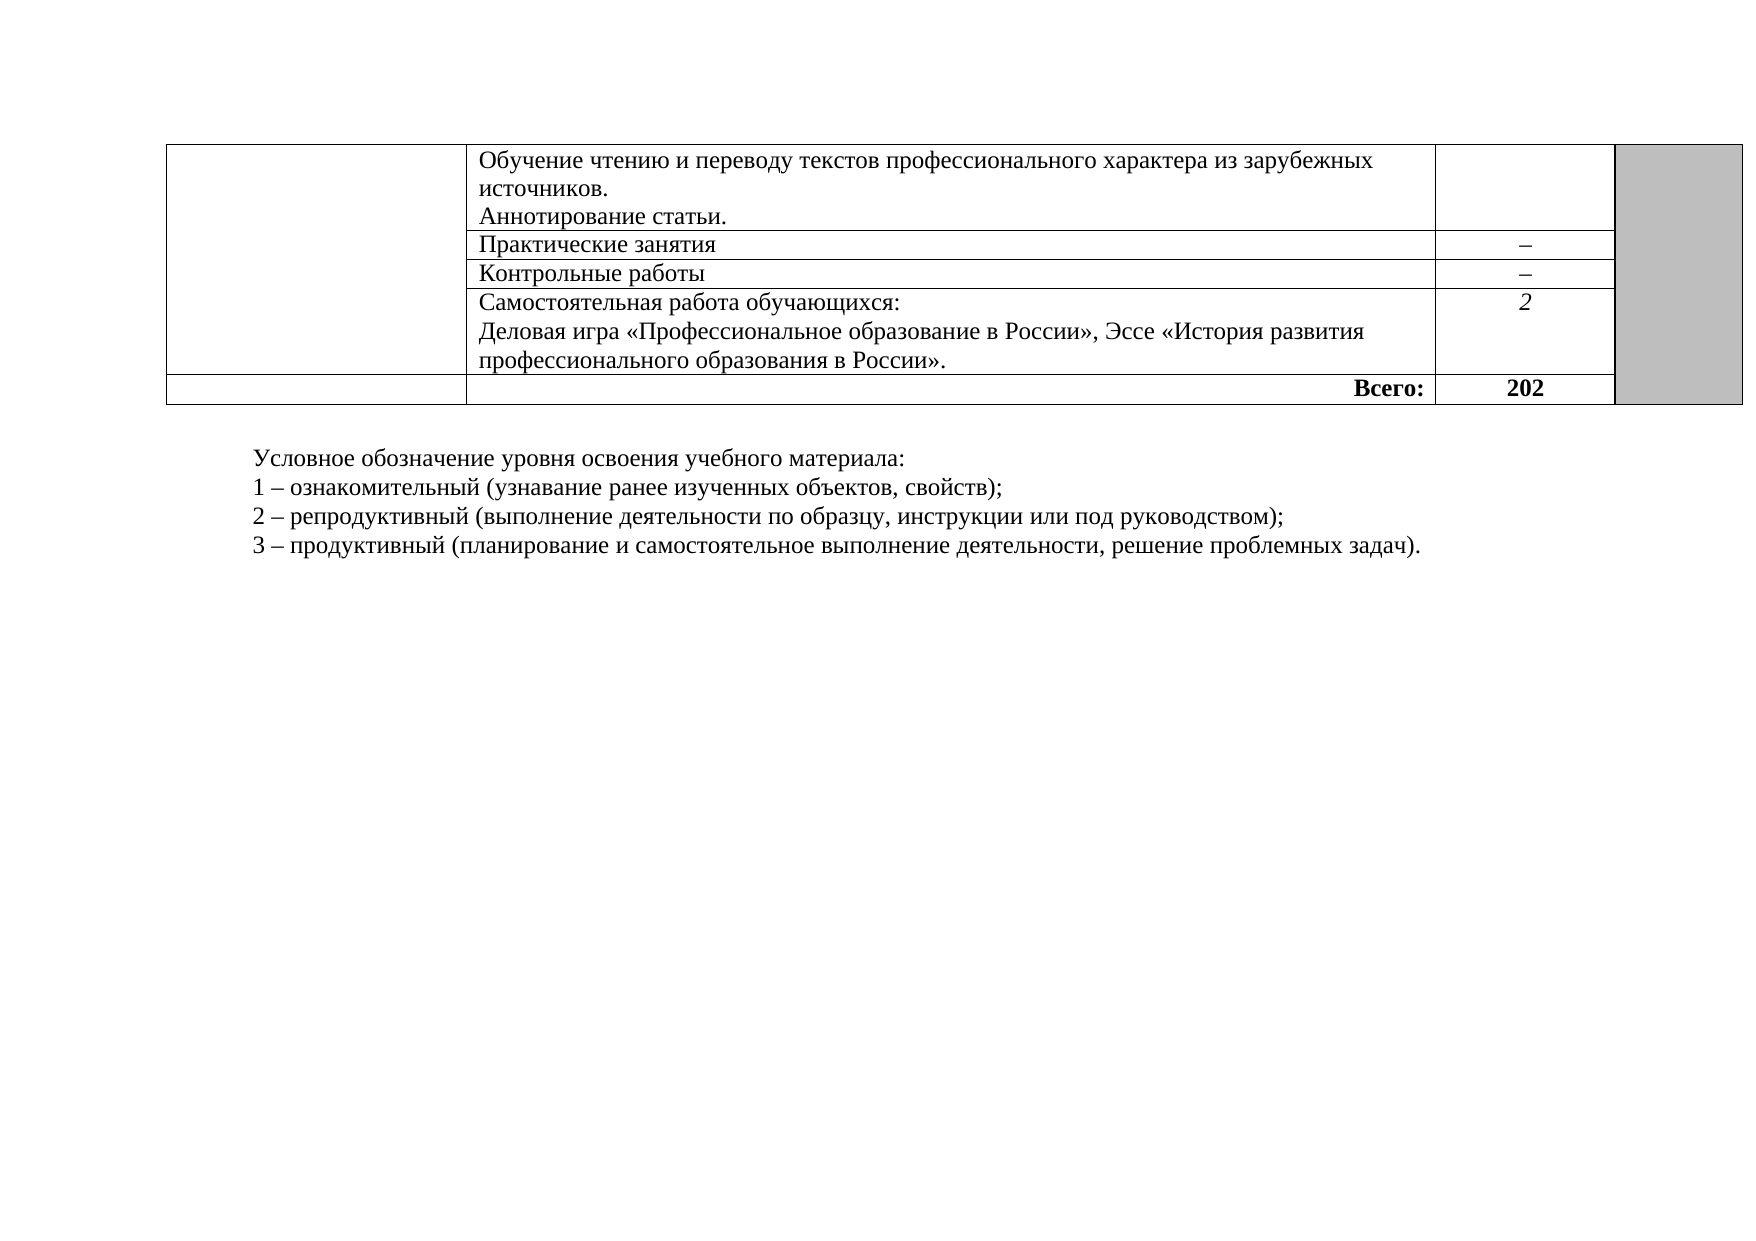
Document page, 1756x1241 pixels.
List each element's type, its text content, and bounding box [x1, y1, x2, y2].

table_header [1616, 145, 1742, 404]
table_header [1436, 145, 1614, 230]
list – ознакомительный (узнавание ранее изученных объектов, свойств); [252, 472, 1755, 501]
table_cell – [1436, 231, 1614, 259]
text Условное обозначение уровня освоения учебного материала: [252, 443, 1755, 472]
list – репродуктивный (выполнение деятельности по образцу, инструкции или под руководством); [252, 501, 1755, 530]
table_cell 202 [1436, 375, 1614, 404]
table_cell Всего: [467, 375, 1435, 404]
table_cell [167, 375, 466, 404]
table_header Обучение чтению и переводу текстов профессионального характера из зарубежных источников. Аннотирование статьи. [467, 145, 1435, 230]
table_cell Самостоятельная работа обучающихся: Деловая игра «Профессиональное образование в России», Эссе «История развития профессионального образования в России». [467, 289, 1435, 374]
table_cell 2 [1436, 289, 1614, 374]
table_cell – [1436, 260, 1614, 287]
table_cell Контрольные работы [467, 260, 1435, 287]
table_header [167, 145, 466, 374]
table_cell Практические занятия [467, 231, 1435, 259]
list – продуктивный (планирование и самостоятельное выполнение деятельности, решение проблемных задач). [252, 530, 1755, 558]
